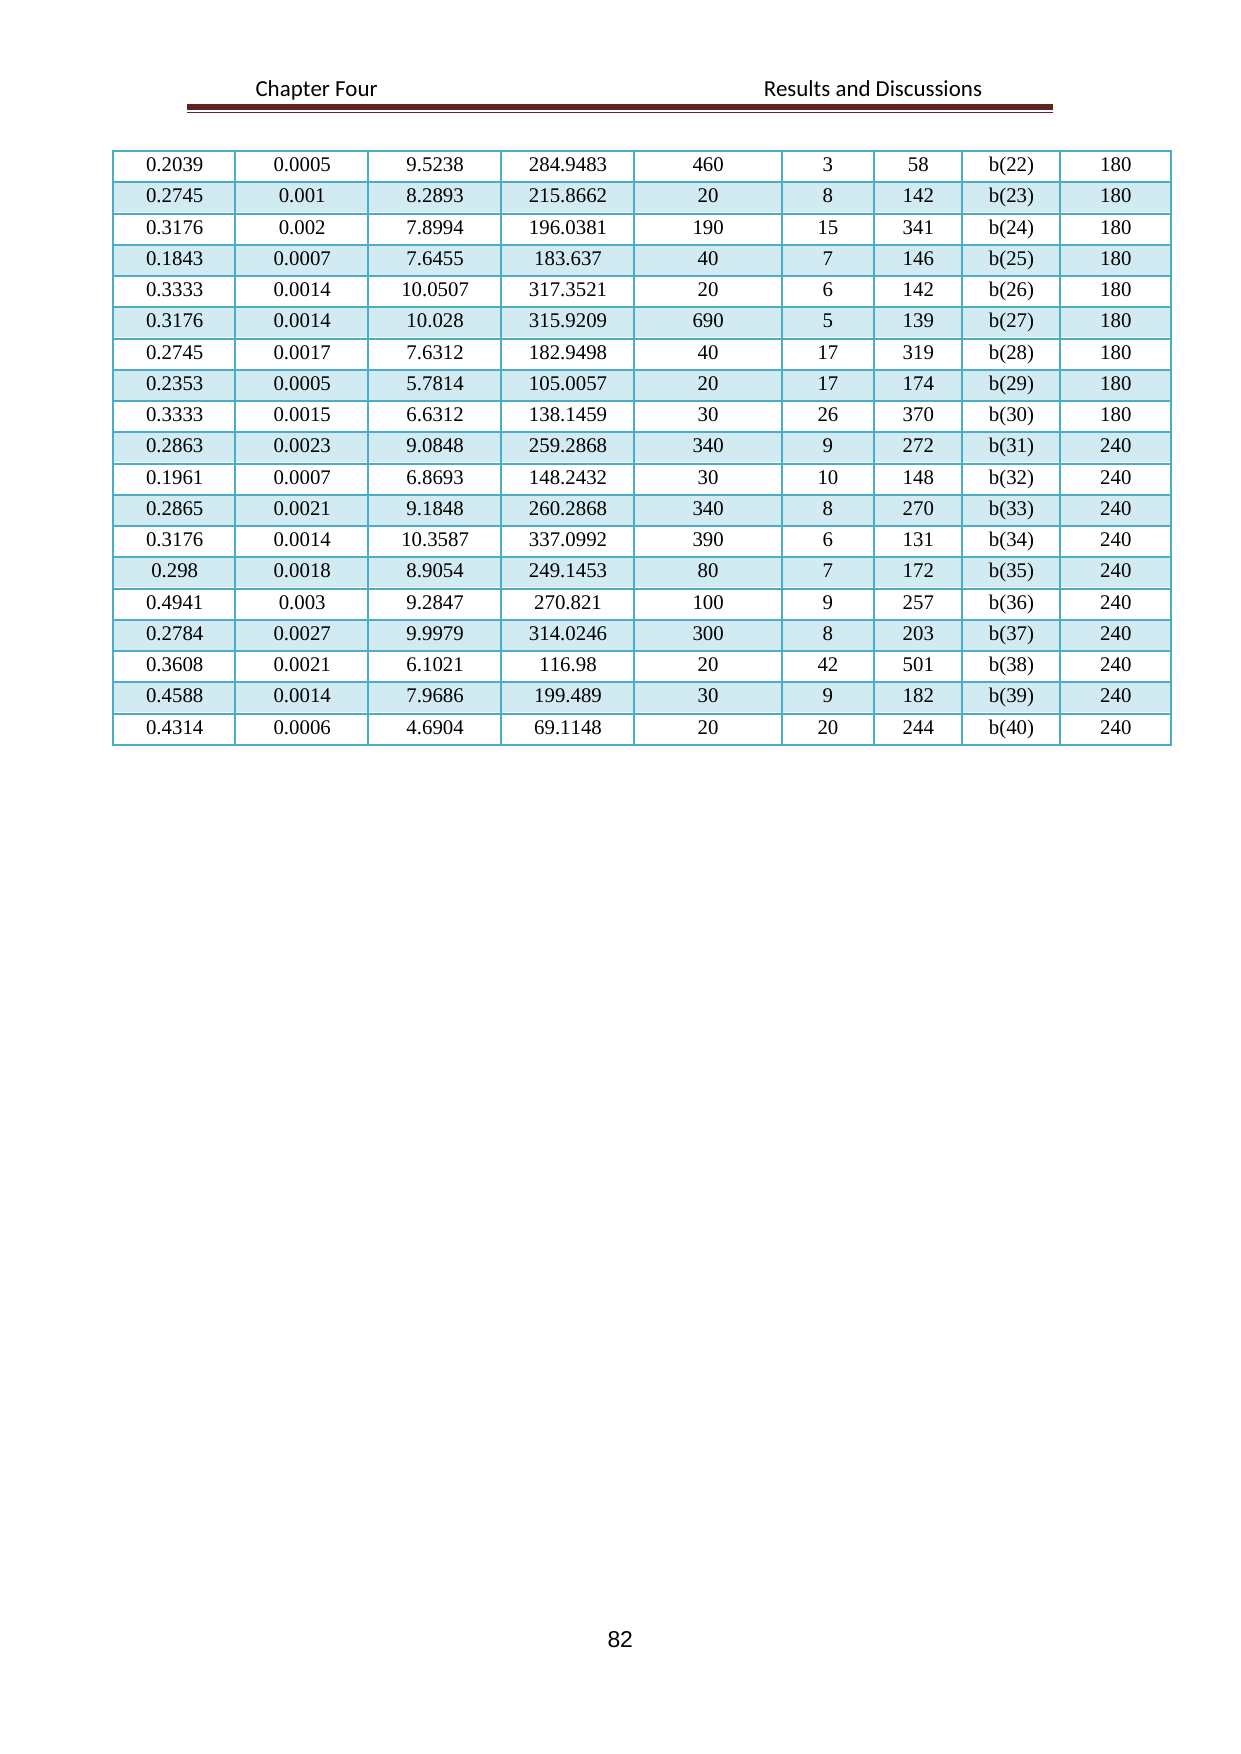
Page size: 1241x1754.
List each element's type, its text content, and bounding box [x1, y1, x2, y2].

table_cell 17 [783, 340, 873, 369]
table_cell 180 [1061, 371, 1170, 400]
table_cell 15 [783, 215, 873, 244]
table_cell 0.2353 [114, 371, 234, 400]
table_cell b(33) [963, 496, 1059, 525]
table_cell 180 [1061, 402, 1170, 431]
table_cell 0.2784 [114, 621, 234, 650]
table_cell 0.0005 [236, 371, 367, 400]
table_cell 10.028 [369, 308, 500, 337]
table_cell 315.9209 [502, 308, 633, 337]
table_cell 0.3333 [114, 277, 234, 306]
table_cell b(26) [963, 277, 1059, 306]
table_cell 240 [1061, 496, 1170, 525]
table_cell 240 [1061, 652, 1170, 681]
table_cell 240 [1061, 558, 1170, 587]
table_cell 30 [635, 465, 781, 494]
table_cell 199.489 [502, 683, 633, 712]
table_cell 196.0381 [502, 215, 633, 244]
table_cell 240 [1061, 527, 1170, 556]
table_cell 9 [783, 590, 873, 619]
table_cell 131 [875, 527, 961, 556]
table_cell 0.2745 [114, 340, 234, 369]
table_cell b(24) [963, 215, 1059, 244]
table_cell 180 [1061, 215, 1170, 244]
table_cell b(31) [963, 433, 1059, 462]
table_cell 142 [875, 183, 961, 212]
table_cell 6.1021 [369, 652, 500, 681]
table_cell 6.8693 [369, 465, 500, 494]
table_cell b(30) [963, 402, 1059, 431]
table_cell 270.821 [502, 590, 633, 619]
table_cell 240 [1061, 465, 1170, 494]
table_cell 0.3176 [114, 215, 234, 244]
table_cell 240 [1061, 590, 1170, 619]
table_cell 20 [635, 371, 781, 400]
table_cell 20 [635, 715, 781, 744]
table_cell 17 [783, 371, 873, 400]
table_cell 20 [635, 652, 781, 681]
table_cell 7.9686 [369, 683, 500, 712]
table_cell 300 [635, 621, 781, 650]
table_cell 259.2868 [502, 433, 633, 462]
table_cell 42 [783, 652, 873, 681]
table_cell 7.6455 [369, 246, 500, 275]
table_cell 182 [875, 683, 961, 712]
table_cell b(25) [963, 246, 1059, 275]
table_cell 0.0018 [236, 558, 367, 587]
table_cell 105.0057 [502, 371, 633, 400]
table_cell b(37) [963, 621, 1059, 650]
table_cell 100 [635, 590, 781, 619]
table_cell 0.0021 [236, 652, 367, 681]
table_cell 180 [1061, 152, 1170, 181]
table_cell b(29) [963, 371, 1059, 400]
table_cell 314.0246 [502, 621, 633, 650]
table_cell b(39) [963, 683, 1059, 712]
table_cell 501 [875, 652, 961, 681]
table_cell 0.003 [236, 590, 367, 619]
table_cell 9.2847 [369, 590, 500, 619]
table_cell 8 [783, 496, 873, 525]
table_cell 0.002 [236, 215, 367, 244]
table_cell 180 [1061, 340, 1170, 369]
table_cell 142 [875, 277, 961, 306]
table_cell 6 [783, 527, 873, 556]
table_cell 4.6904 [369, 715, 500, 744]
table_cell 180 [1061, 183, 1170, 212]
table_cell 203 [875, 621, 961, 650]
table_cell 40 [635, 340, 781, 369]
table_cell 10.0507 [369, 277, 500, 306]
table_cell b(28) [963, 340, 1059, 369]
table_cell 5.7814 [369, 371, 500, 400]
table_cell 30 [635, 683, 781, 712]
table_cell 116.98 [502, 652, 633, 681]
table_cell b(32) [963, 465, 1059, 494]
table_cell b(38) [963, 652, 1059, 681]
table_cell 257 [875, 590, 961, 619]
table_cell 180 [1061, 246, 1170, 275]
table_cell 9 [783, 683, 873, 712]
table_cell 9.5238 [369, 152, 500, 181]
table_cell 8.9054 [369, 558, 500, 587]
table_cell 148 [875, 465, 961, 494]
table_cell 0.1843 [114, 246, 234, 275]
table_cell 6 [783, 277, 873, 306]
table_cell 0.0007 [236, 246, 367, 275]
table_cell 337.0992 [502, 527, 633, 556]
table_cell 9.0848 [369, 433, 500, 462]
table_cell 9.9979 [369, 621, 500, 650]
table_cell 10 [783, 465, 873, 494]
table_cell 272 [875, 433, 961, 462]
table_cell 0.0027 [236, 621, 367, 650]
table_cell 0.0006 [236, 715, 367, 744]
table_cell 174 [875, 371, 961, 400]
table_cell b(35) [963, 558, 1059, 587]
table_cell 9 [783, 433, 873, 462]
table_cell 30 [635, 402, 781, 431]
table_cell 7.6312 [369, 340, 500, 369]
table_cell 370 [875, 402, 961, 431]
table_cell b(36) [963, 590, 1059, 619]
table_cell 0.298 [114, 558, 234, 587]
table_cell 0.0014 [236, 683, 367, 712]
table_cell b(23) [963, 183, 1059, 212]
table_cell 7 [783, 246, 873, 275]
table_cell 240 [1061, 715, 1170, 744]
table_cell 0.1961 [114, 465, 234, 494]
table_cell 0.0023 [236, 433, 367, 462]
table_cell 0.2865 [114, 496, 234, 525]
table_cell 138.1459 [502, 402, 633, 431]
table_cell 460 [635, 152, 781, 181]
table_cell 260.2868 [502, 496, 633, 525]
table_cell 0.4588 [114, 683, 234, 712]
table_cell 5 [783, 308, 873, 337]
table_cell 0.4941 [114, 590, 234, 619]
table_cell 0.0021 [236, 496, 367, 525]
table_cell 7.8994 [369, 215, 500, 244]
table_cell 182.9498 [502, 340, 633, 369]
table_cell 0.0007 [236, 465, 367, 494]
table_cell 58 [875, 152, 961, 181]
table_cell 0.0015 [236, 402, 367, 431]
table_cell 319 [875, 340, 961, 369]
table_cell 7 [783, 558, 873, 587]
table_cell 183.637 [502, 246, 633, 275]
table_cell 341 [875, 215, 961, 244]
table_cell 240 [1061, 683, 1170, 712]
table_cell b(34) [963, 527, 1059, 556]
table_cell 20 [635, 183, 781, 212]
table_cell 340 [635, 496, 781, 525]
table_cell 270 [875, 496, 961, 525]
table_cell 180 [1061, 277, 1170, 306]
table_cell 0.0014 [236, 527, 367, 556]
table_cell 0.3176 [114, 527, 234, 556]
table_cell 20 [783, 715, 873, 744]
table_cell 26 [783, 402, 873, 431]
table_cell 0.001 [236, 183, 367, 212]
table_cell 240 [1061, 621, 1170, 650]
table_cell b(22) [963, 152, 1059, 181]
table_cell 284.9483 [502, 152, 633, 181]
table_cell 317.3521 [502, 277, 633, 306]
table_cell 690 [635, 308, 781, 337]
table_cell 390 [635, 527, 781, 556]
table_cell 215.8662 [502, 183, 633, 212]
table_cell 8 [783, 183, 873, 212]
table_cell 139 [875, 308, 961, 337]
table_cell 0.4314 [114, 715, 234, 744]
table_cell 0.3333 [114, 402, 234, 431]
table_cell 0.2863 [114, 433, 234, 462]
table_cell 0.0014 [236, 277, 367, 306]
table_cell 20 [635, 277, 781, 306]
table_cell 69.1148 [502, 715, 633, 744]
table_cell 0.0005 [236, 152, 367, 181]
table_cell 180 [1061, 308, 1170, 337]
table_cell b(27) [963, 308, 1059, 337]
table_cell 244 [875, 715, 961, 744]
table_cell 148.2432 [502, 465, 633, 494]
table_cell 6.6312 [369, 402, 500, 431]
table_cell 0.3608 [114, 652, 234, 681]
table_cell 172 [875, 558, 961, 587]
table_cell 9.1848 [369, 496, 500, 525]
table_cell b(40) [963, 715, 1059, 744]
table_cell 80 [635, 558, 781, 587]
table_cell 10.3587 [369, 527, 500, 556]
table_cell 190 [635, 215, 781, 244]
table_cell 340 [635, 433, 781, 462]
table_cell 0.0017 [236, 340, 367, 369]
table_cell 8 [783, 621, 873, 650]
table_cell 0.2039 [114, 152, 234, 181]
table_cell 0.0014 [236, 308, 367, 337]
table_cell 40 [635, 246, 781, 275]
table_cell 0.3176 [114, 308, 234, 337]
table_cell 8.2893 [369, 183, 500, 212]
table_cell 249.1453 [502, 558, 633, 587]
table_cell 146 [875, 246, 961, 275]
table_cell 0.2745 [114, 183, 234, 212]
table_cell 3 [783, 152, 873, 181]
table_cell 240 [1061, 433, 1170, 462]
